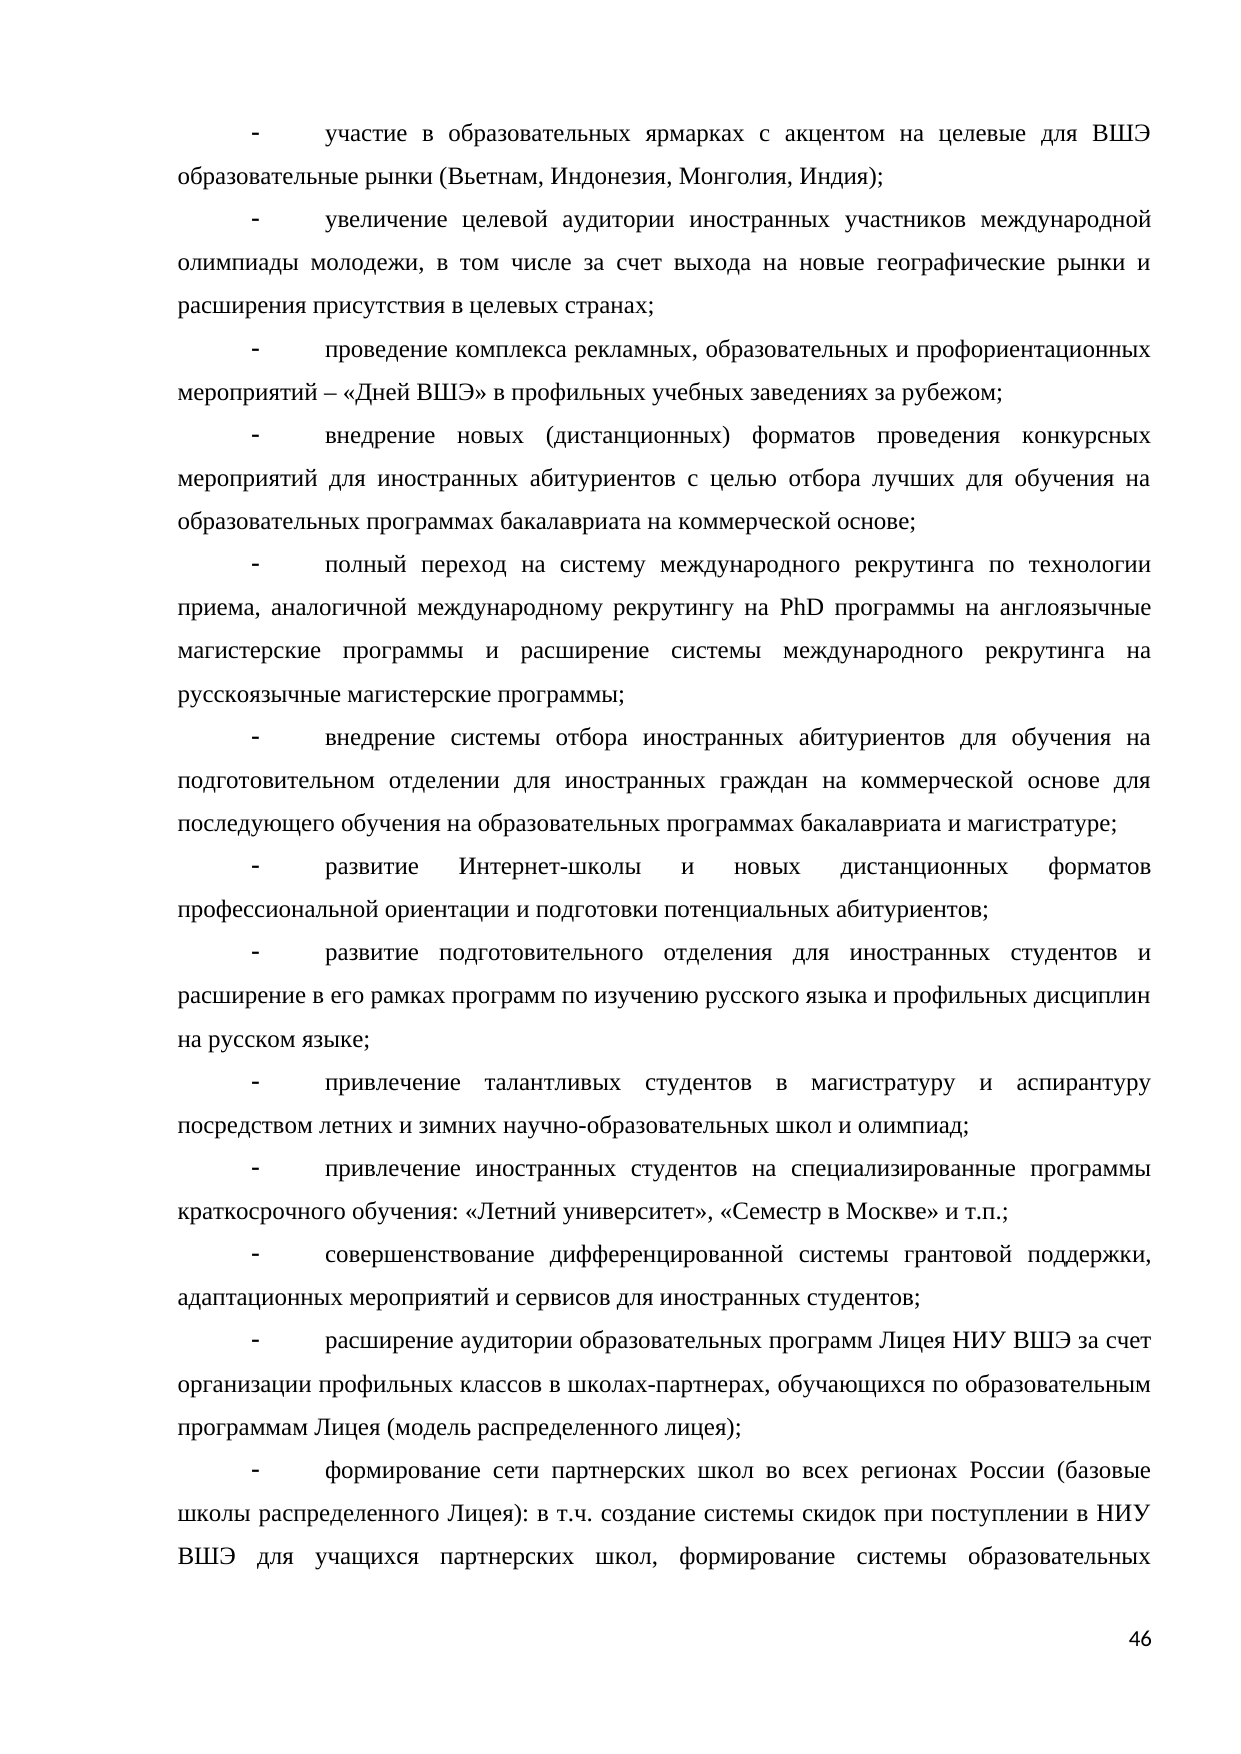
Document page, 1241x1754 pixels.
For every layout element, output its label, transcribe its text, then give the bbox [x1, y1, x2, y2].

list внедрение новых (дистанционных) форматов проведения конкурсных мероприятий для иностранных абитуриентов с целью отбора лучших для обучения на образовательных программах бакалавриата на коммерческой основе; [177, 420, 1152, 535]
list привлечение талантливых студентов в магистратуру и аспирантуру посредством летних и зимних научно-образовательных школ и олимпиад; [177, 1067, 1152, 1139]
list привлечение иностранных студентов на специализированные программы краткосрочного обучения: «Летний университет», «Семестр в Москве» и т.п.; [177, 1153, 1152, 1225]
list совершенствование дифференцированной системы грантовой поддержки, адаптационных мероприятий и сервисов для иностранных студентов; [177, 1239, 1152, 1311]
list развитие Интернет-школы и новых дистанционных форматов профессиональной ориентации и подготовки потенциальных абитуриентов; [177, 851, 1152, 923]
list внедрение системы отбора иностранных абитуриентов для обучения на подготовительном отделении для иностранных граждан на коммерческой основе для последующего обучения на образовательных программах бакалавриата и магистратуре; [177, 722, 1152, 837]
list расширение аудитории образовательных программ Лицея НИУ ВШЭ за счет организации профильных классов в школах-партнерах, обучающихся по образовательным программам Лицея (модель распределенного лицея); [177, 1326, 1152, 1441]
list проведение комплекса рекламных, образовательных и профориентационных мероприятий – «Дней ВШЭ» в профильных учебных заведениях за рубежом; [177, 334, 1152, 406]
list увеличение целевой аудитории иностранных участников международной олимпиады молодежи, в том числе за счет выхода на новые географические рынки и расширения присутствия в целевых странах; [177, 204, 1152, 319]
list полный переход на систему международного рекрутинга по технологии приема, аналогичной международному рекрутингу на PhD программы на англоязычные магистерские программы и расширение системы международного рекрутинга на русскоязычные магистерские программы; [177, 549, 1152, 707]
list развитие подготовительного отделения для иностранных студентов и расширение в его рамках программ по изучению русского языка и профильных дисциплин на русском языке; [177, 937, 1152, 1052]
list участие в образовательных ярмарках с акцентом на целевые для ВШЭ образовательные рынки (Вьетнам, Индонезия, Монголия, Индия); [177, 118, 1152, 190]
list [177, 1455, 1152, 1570]
